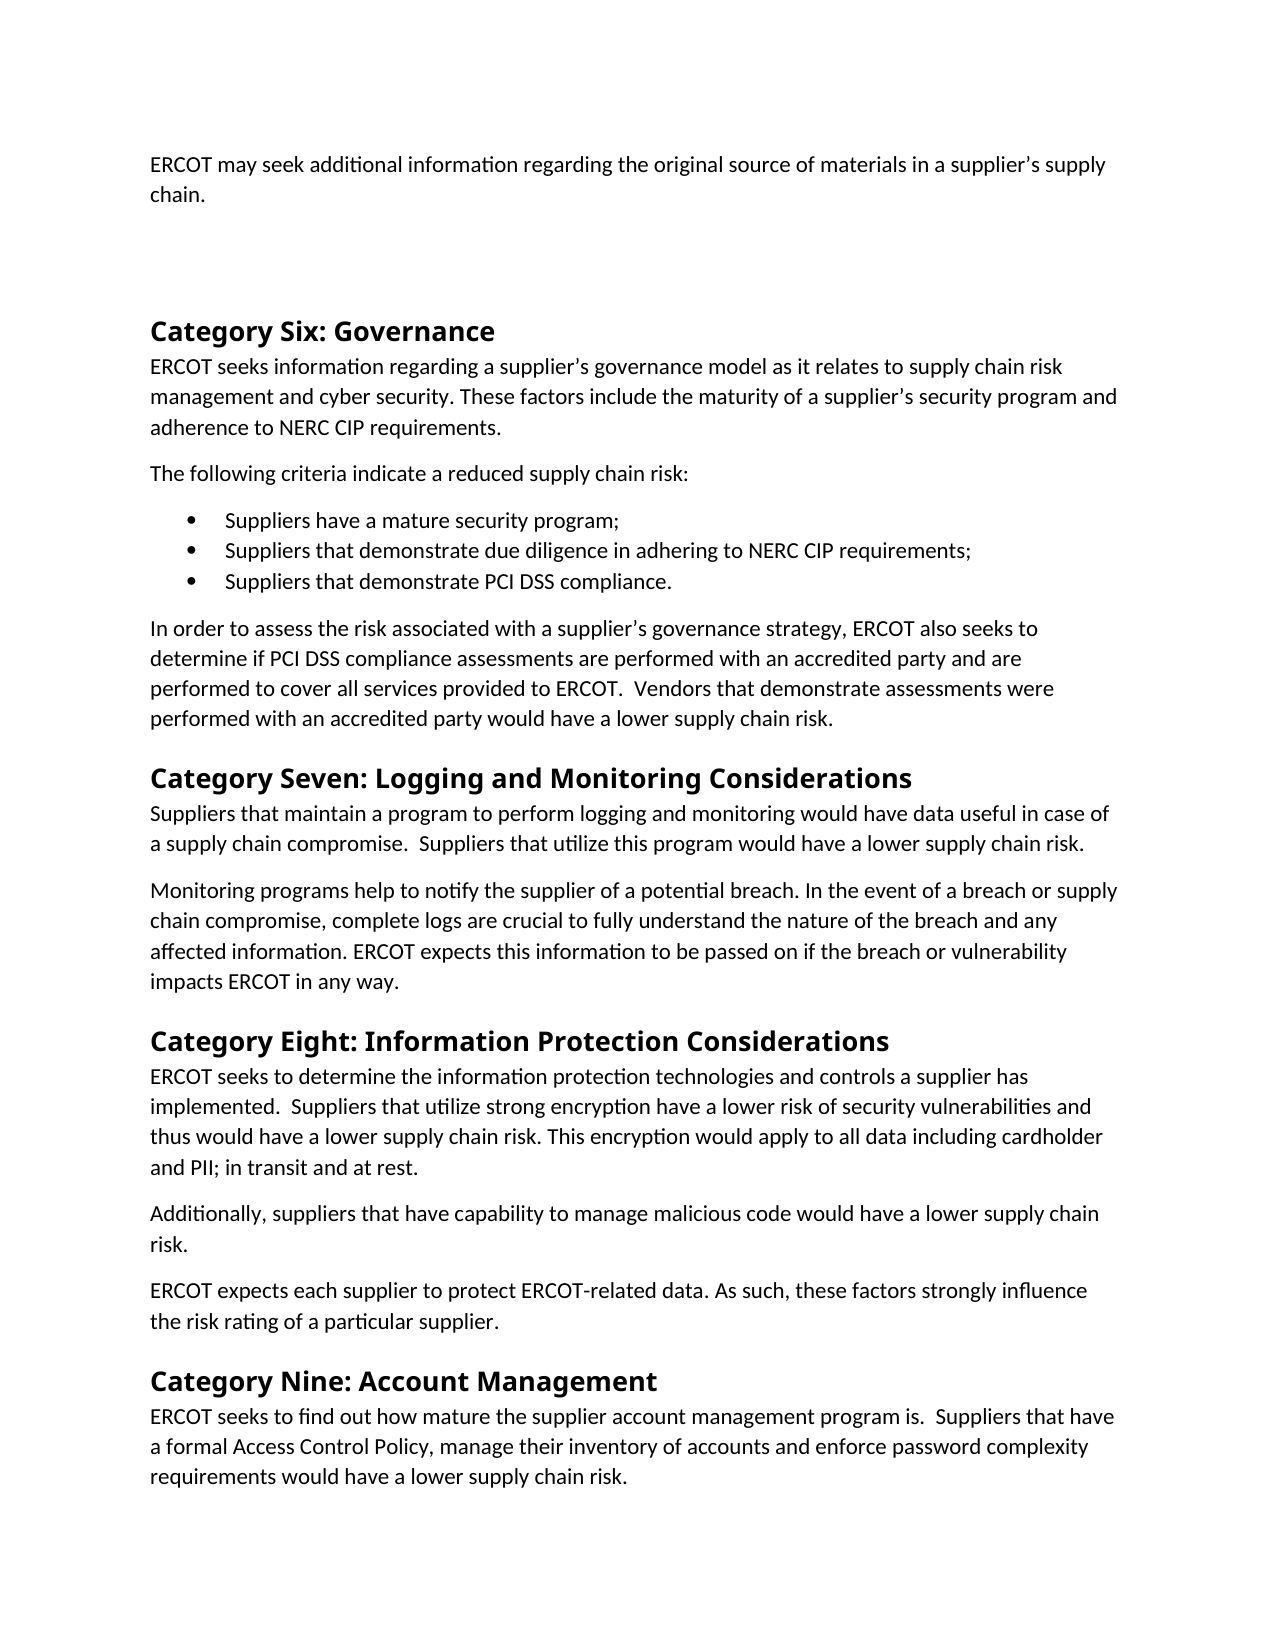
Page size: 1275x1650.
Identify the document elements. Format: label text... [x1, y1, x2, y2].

text Suppliers that maintain a program to perform logging and monitoring would have data useful in case of a supply chain compromise. Suppliers that utilize this program would have a lower supply chain risk. [150, 799, 1125, 858]
subtitle Category Six: Governance [150, 312, 1125, 349]
text ERCOT seeks to determine the information protection technologies and controls a supplier has implemented. Suppliers that utilize strong encryption have a lower risk of security vulnerabilities and thus would have a lower supply chain risk. This encryption would apply to all data including cardholder and PII; in transit and at rest. [150, 1062, 1125, 1181]
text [150, 150, 1125, 208]
list Suppliers that demonstrate due diligence in adhering to NERC CIP requirements; [187, 537, 1125, 565]
subtitle Category Eight: Information Protection Considerations [150, 1022, 1125, 1059]
subtitle Category Seven: Logging and Monitoring Considerations [150, 759, 1125, 796]
text Monitoring programs help to notify the supplier of a potential breach. In the event of a breach or supply chain compromise, complete logs are crucial to fully understand the nature of the breach and any affected information. ERCOT expects this information to be passed on if the breach or vulnerability impacts ERCOT in any way. [150, 876, 1125, 995]
text In order to assess the risk associated with a supplier’s governance strategy, ERCOT also seeks to determine if PCI DSS compliance assessments are performed with an accredited party and are performed to cover all services provided to ERCOT. Vendors that demonstrate assessments were performed with an accredited party would have a lower supply chain risk. [150, 614, 1125, 732]
list Suppliers that demonstrate PCI DSS compliance. [187, 567, 1125, 595]
list Suppliers have a mature security program; [187, 506, 1125, 534]
text The following criteria indicate a reduced supply chain risk: [150, 459, 1125, 488]
text ERCOT seeks information regarding a supplier’s governance model as it relates to supply chain risk management and cyber security. These factors include the maturity of a supplier’s security program and adherence to NERC CIP requirements. [150, 352, 1125, 441]
text ERCOT seeks to find out how mature the supplier account management program is. Suppliers that have a formal Access Control Policy, manage their inventory of accounts and enforce password complexity requirements would have a lower supply chain risk. [150, 1402, 1125, 1490]
text Additionally, suppliers that have capability to manage malicious code would have a lower supply chain risk. [150, 1199, 1125, 1258]
text ERCOT expects each supplier to protect ERCOT-related data. As such, these factors strongly influence the risk rating of a particular supplier. [150, 1277, 1125, 1335]
subtitle Category Nine: Account Management [150, 1362, 1125, 1399]
